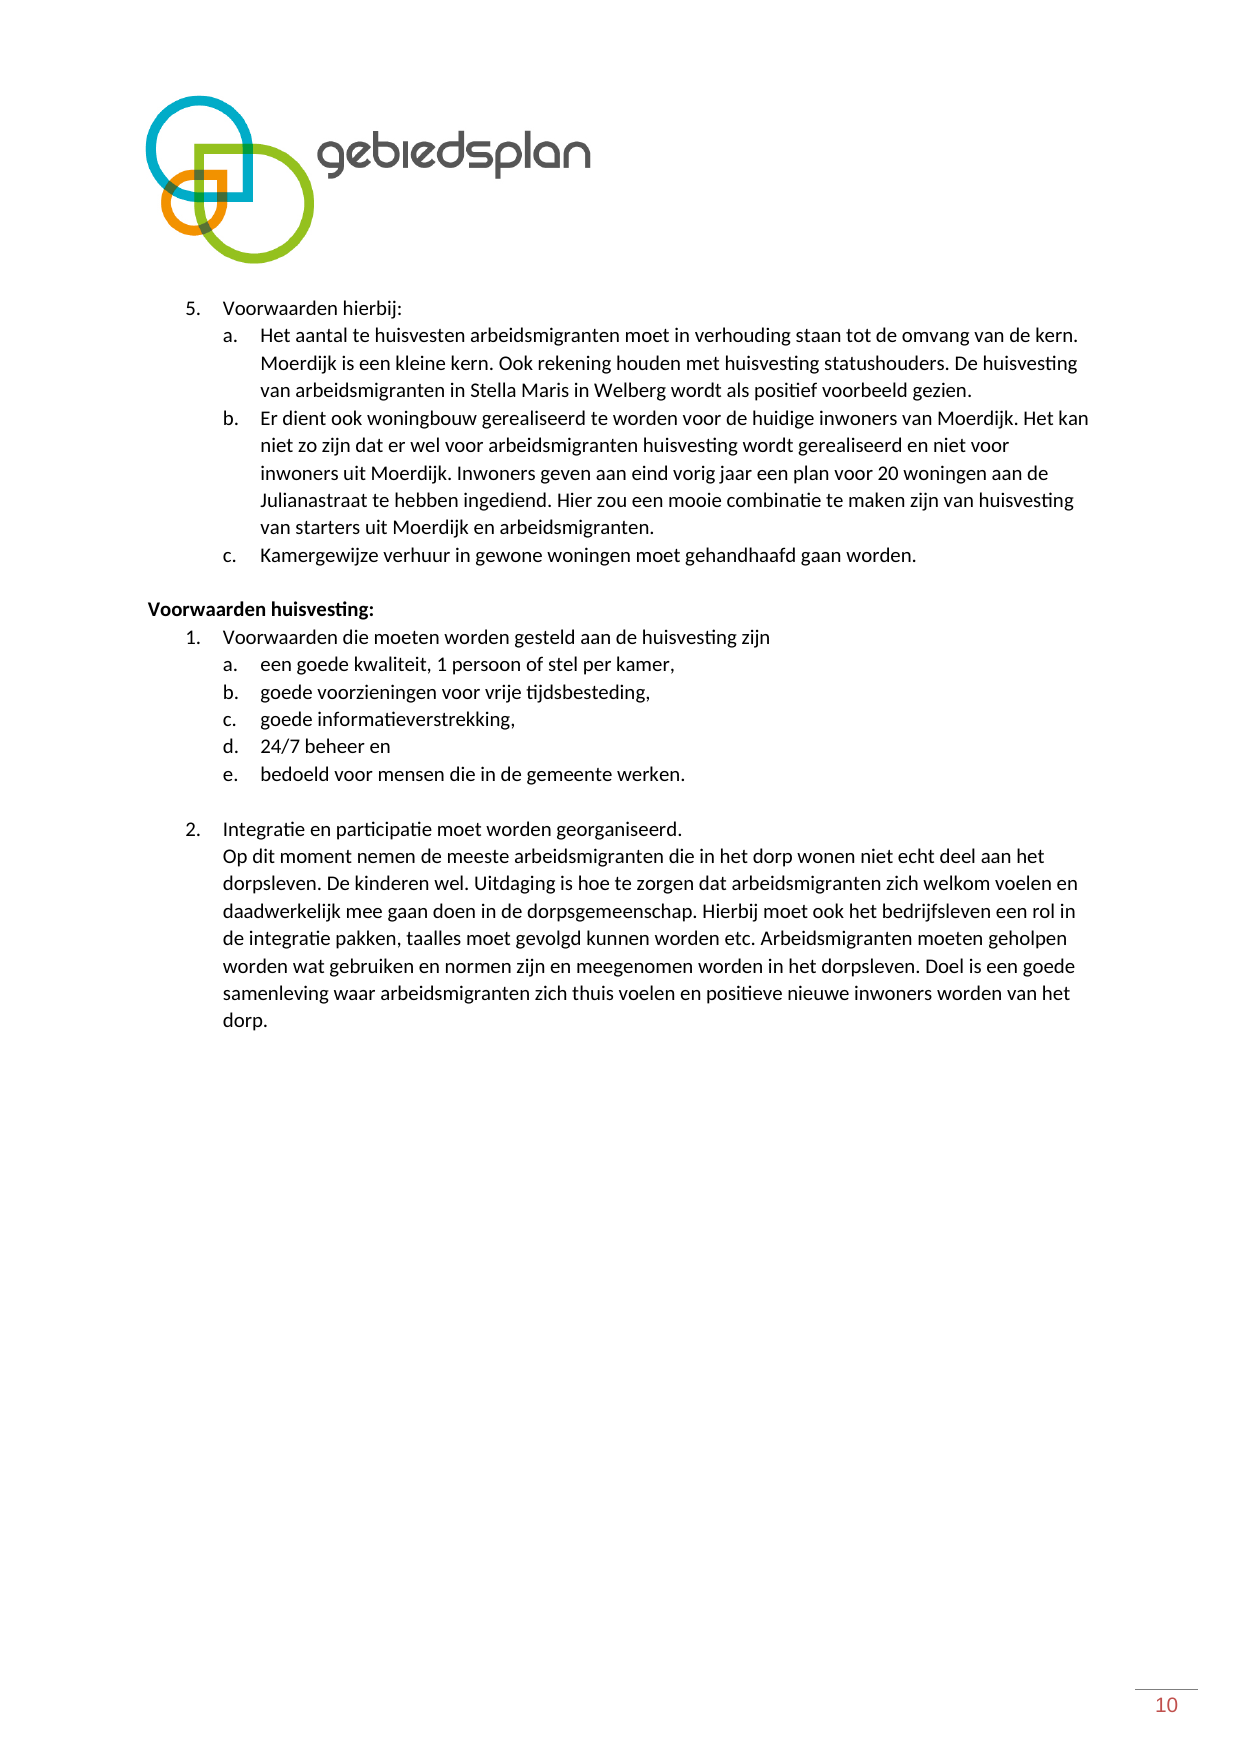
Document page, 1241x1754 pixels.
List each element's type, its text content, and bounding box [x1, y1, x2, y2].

list Voorwaarden die moeten worden gesteld aan de huisvesting zijn [185, 624, 1093, 649]
text Op dit moment nemen de meeste arbeidsmigranten die in het dorp wonen niet echt deel aan het dorpsleven. De kinderen wel. Uitdaging is hoe te zorgen dat arbeidsmigranten zich welkom voelen en daadwerkelijk mee gaan doen in de dorpsgemeenschap. Hierbij moet ook het bedrijfsleven een rol in de integratie pakken, taalles moet gevolgd kunnen worden etc. Arbeidsmigranten moeten geholpen worden wat gebruiken en normen zijn en meegenomen worden in het dorpsleven. Doel is een goede samenleving waar arbeidsmigranten zich thuis voelen en positieve nieuwe inwoners worden van het dorp. [223, 843, 1093, 1033]
list Er dient ook woningbouw gerealiseerd te worden voor de huidige inwoners van Moerdijk. Het kan niet zo zijn dat er wel voor arbeidsmigranten huisvesting wordt gerealiseerd en niet voor inwoners uit Moerdijk. Inwoners geven aan eind vorig jaar een plan voor 20 woningen aan de Julianastraat te hebben ingediend. Hier zou een mooie combinatie te maken zijn van huisvesting van starters uit Moerdijk en arbeidsmigranten. [223, 405, 1093, 540]
text Voorwaarden huisvesting: [148, 597, 1093, 622]
list bedoeld voor mensen die in de gemeente werken. [223, 761, 1093, 786]
list goede informatieverstrekking, [223, 706, 1093, 732]
list Voorwaarden hierbij: [185, 295, 1093, 321]
list 24/7 beheer en [223, 734, 1093, 759]
list Kamergewijze verhuur in gewone woningen moet gehandhaafd gaan worden. [223, 542, 1093, 567]
list Integratie en participatie moet worden georganiseerd. [185, 816, 1093, 841]
list een goede kwaliteit, 1 persoon of stel per kamer, [223, 651, 1093, 677]
list goede voorzieningen voor vrije tijdsbesteding, [223, 679, 1093, 704]
list Het aantal te huisvesten arbeidsmigranten moet in verhouding staan tot de omvang van de kern. Moerdijk is een kleine kern. Ook rekening houden met huisvesting statushouders. De huisvesting van arbeidsmigranten in Stella Maris in Welberg wordt als positief voorbeeld gezien. [223, 323, 1093, 403]
picture [128, 91, 598, 267]
